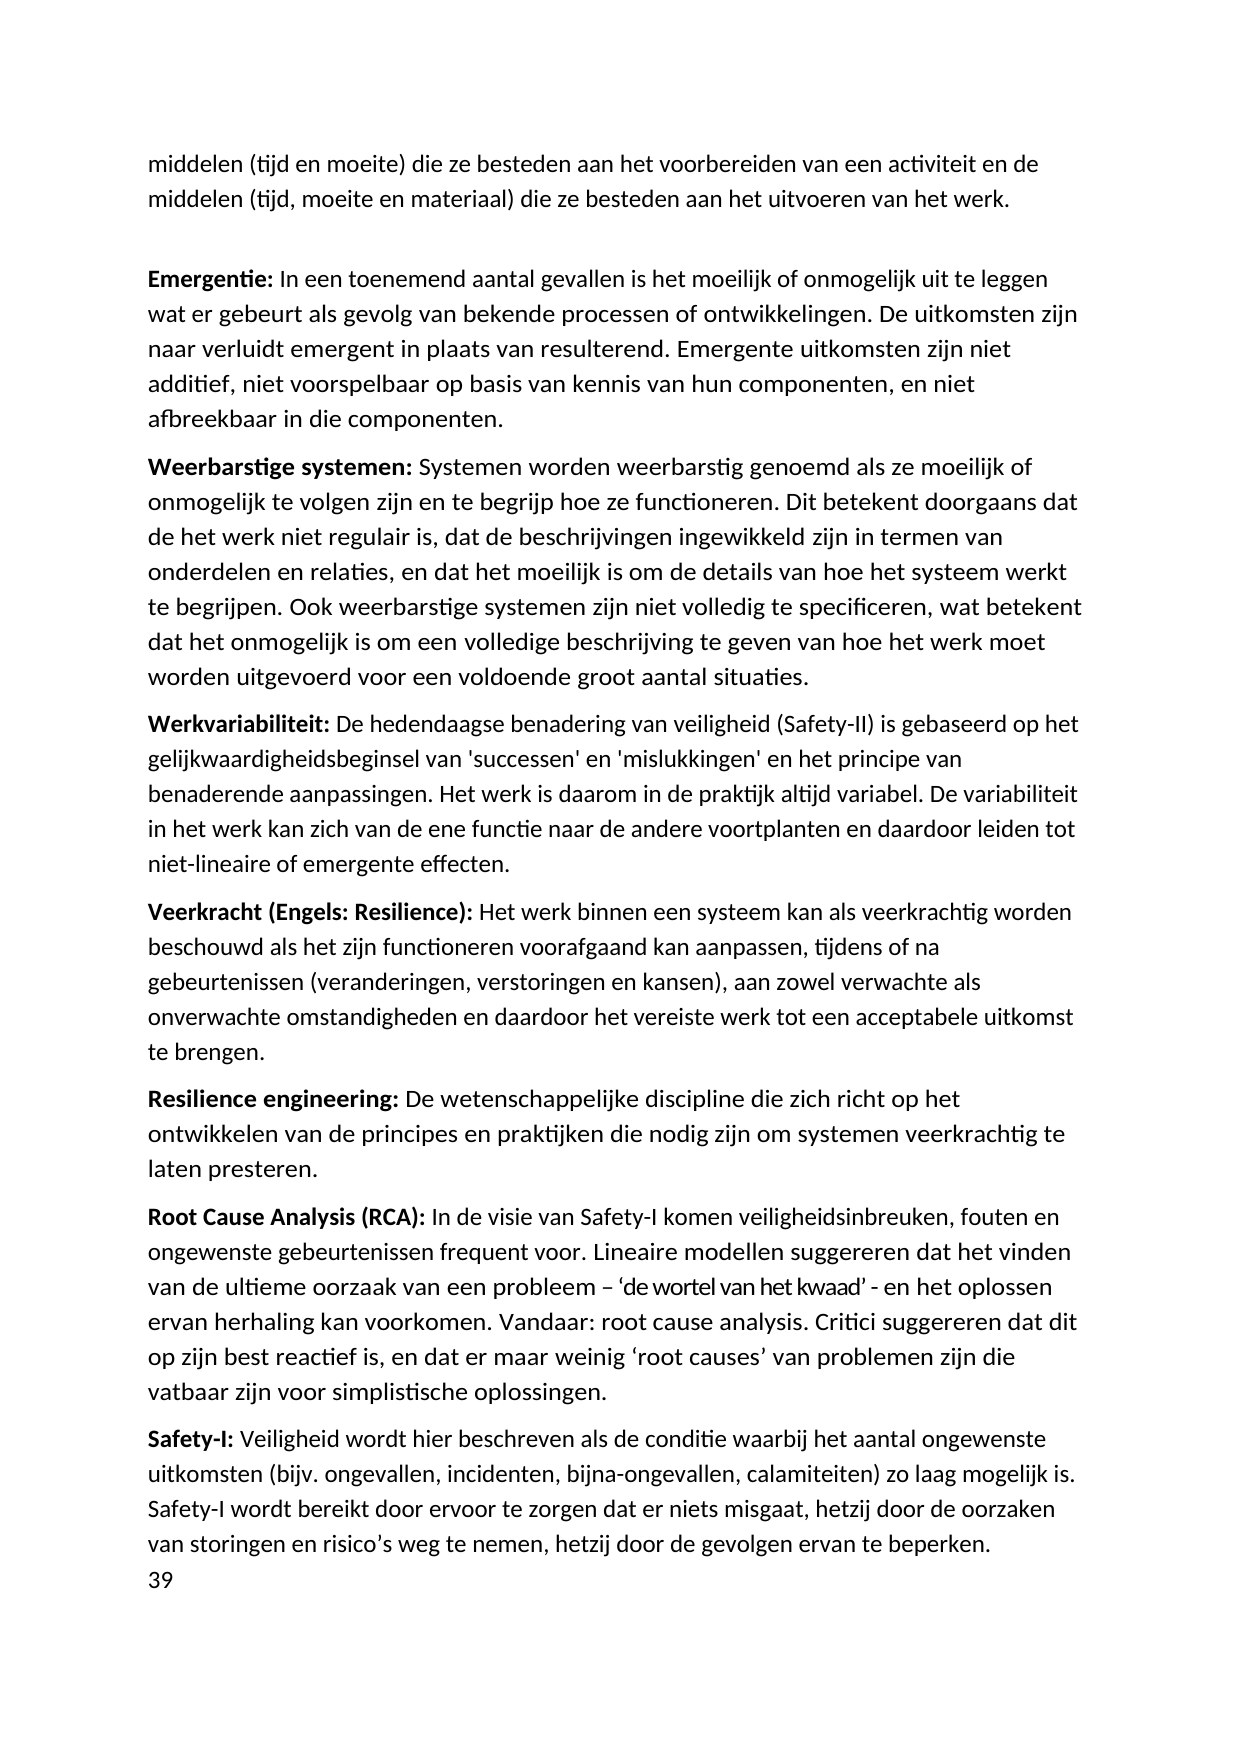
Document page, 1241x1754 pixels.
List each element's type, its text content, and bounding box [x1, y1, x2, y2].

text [148, 148, 1092, 213]
text Weerbarstige systemen: Systemen worden weerbarstig genoemd als ze moeilijk of onmogelijk te volgen zijn en te begrijp hoe ze functioneren. Dit betekent doorgaans dat de het werk niet regulair is, dat de beschrijvingen ingewikkeld zijn in termen van onderdelen en relaties, en dat het moeilijk is om de details van hoe het systeem werkt te begrijpen. Ook weerbarstige systemen zijn niet volledig te specificeren, wat betekent dat het onmogelijk is om een volledige beschrijving te geven van hoe het werk moet worden uitgevoerd voor een voldoende groot aantal situaties. [148, 451, 1092, 691]
text Resilience engineering: De wetenschappelijke discipline die zich richt op het ontwikkelen van de principes en praktijken die nodig zijn om systemen veerkrachtig te laten presteren. [148, 1083, 1092, 1184]
text Emergentie: In een toenemend aantal gevallen is het moeilijk of onmogelijk uit te leggen wat er gebeurt als gevolg van bekende processen of ontwikkelingen. De uitkomsten zijn naar verluidt emergent in plaats van resulterend. Emergente uitkomsten zijn niet additief, niet voorspelbaar op basis van kennis van hun componenten, en niet afbreekbaar in die componenten. [148, 263, 1092, 434]
text Safety-I: Veiligheid wordt hier beschreven als de conditie waarbij het aantal ongewenste uitkomsten (bijv. ongevallen, incidenten, bijna-ongevallen, calamiteiten) zo laag mogelijk is. Safety-I wordt bereikt door ervoor te zorgen dat er niets misgaat, hetzij door de oorzaken van storingen en risico’s weg te nemen, hetzij door de gevolgen ervan te beperken. [148, 1423, 1092, 1559]
text Veerkracht (Engels: Resilience): Het werk binnen een systeem kan als veerkrachtig worden beschouwd als het zijn functioneren voorafgaand kan aanpassen, tijdens of na gebeurtenissen (veranderingen, verstoringen en kansen), aan zowel verwachte als onverwachte omstandigheden en daardoor het vereiste werk tot een acceptabele uitkomst te brengen. [148, 896, 1092, 1066]
text Root Cause Analysis (RCA): In de visie van Safety-I komen veiligheidsinbreuken, fouten en ongewenste gebeurtenissen frequent voor. Lineaire modellen suggereren dat het vinden van de ultieme oorzaak van een probleem – ‘de wortel van het kwaad’ - en het oplossen ervan herhaling kan voorkomen. Vandaar: root cause analysis. Critici suggereren dat dit op zijn best reactief is, en dat er maar weinig ‘root causes’ van problemen zijn die vatbaar zijn voor simplistische oplossingen. [148, 1201, 1092, 1406]
text Werkvariabiliteit: De hedendaagse benadering van veiligheid (Safety-II) is gebaseerd op het gelijkwaardigheidsbeginsel van 'successen' en 'mislukkingen' en het principe van benaderende aanpassingen. Het werk is daarom in de praktijk altijd variabel. De variabiliteit in het werk kan zich van de ene functie naar de andere voortplanten en daardoor leiden tot niet-lineaire of emergente effecten. [148, 708, 1092, 879]
